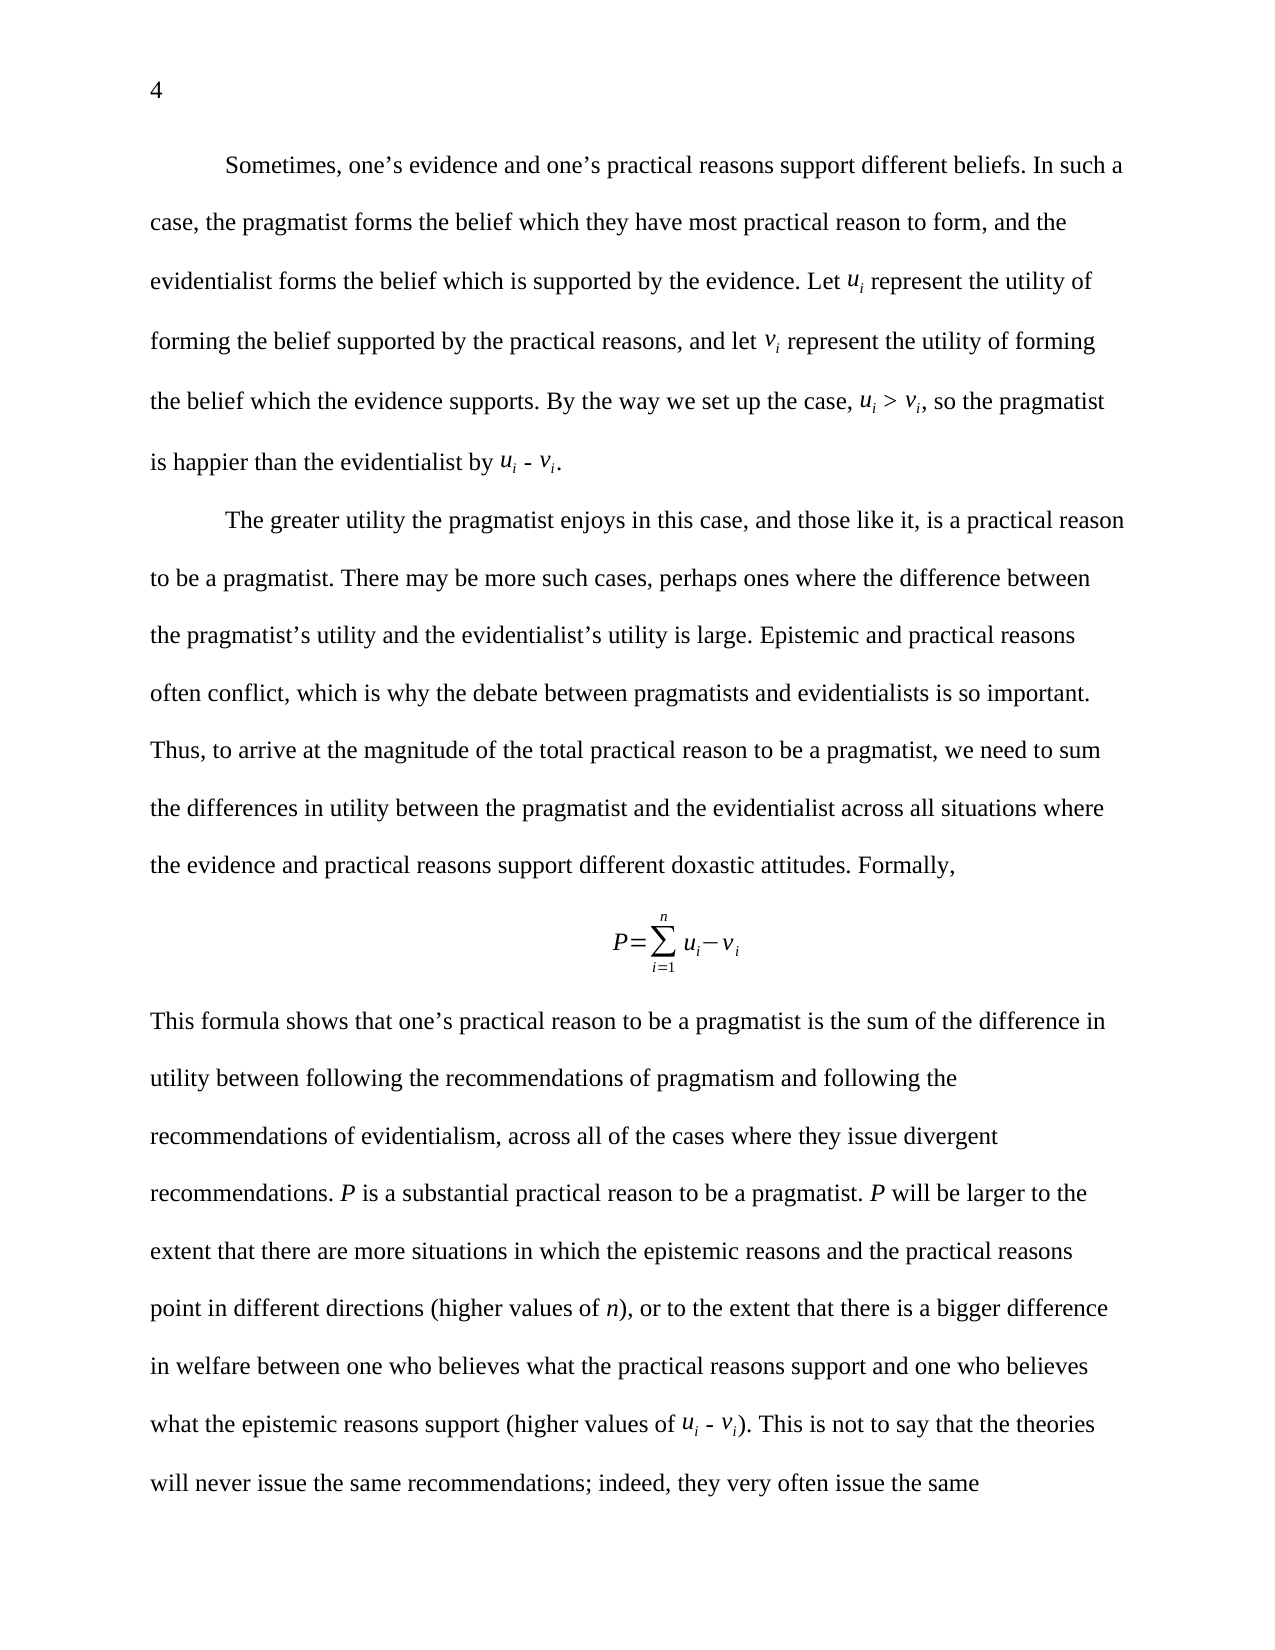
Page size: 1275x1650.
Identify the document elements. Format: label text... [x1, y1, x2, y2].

text The greater utility the pragmatist enjoys in this case, and those like it, is a practical reason to be a pragmatist. There may be more such cases, perhaps ones where the difference between the pragmatist’s utility and the evidentialist’s utility is large. Epistemic and practical reasons often conflict, which is why the debate between pragmatists and evidentialists is so important. Thus, to arrive at the magnitude of the total practical reason to be a pragmatist, we need to sum the differences in utility between the pragmatist and the evidentialist across all situations where the evidence and practical reasons support different doxastic attitudes. Formally, [150, 505, 1125, 879]
text Sometimes, one’s evidence and one’s practical reasons support different beliefs. In such a case, the pragmatist forms the belief which they have most practical reason to form, and the evidentialist forms the belief which is supported by the evidence. Let represent the utility of forming the belief supported by the practical reasons, and let represent the utility of forming the belief which the evidence supports. By the way we set up the case, > , so the pragmatist is happier than the evidentialist by - . [150, 150, 1125, 477]
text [150, 1006, 1125, 1497]
